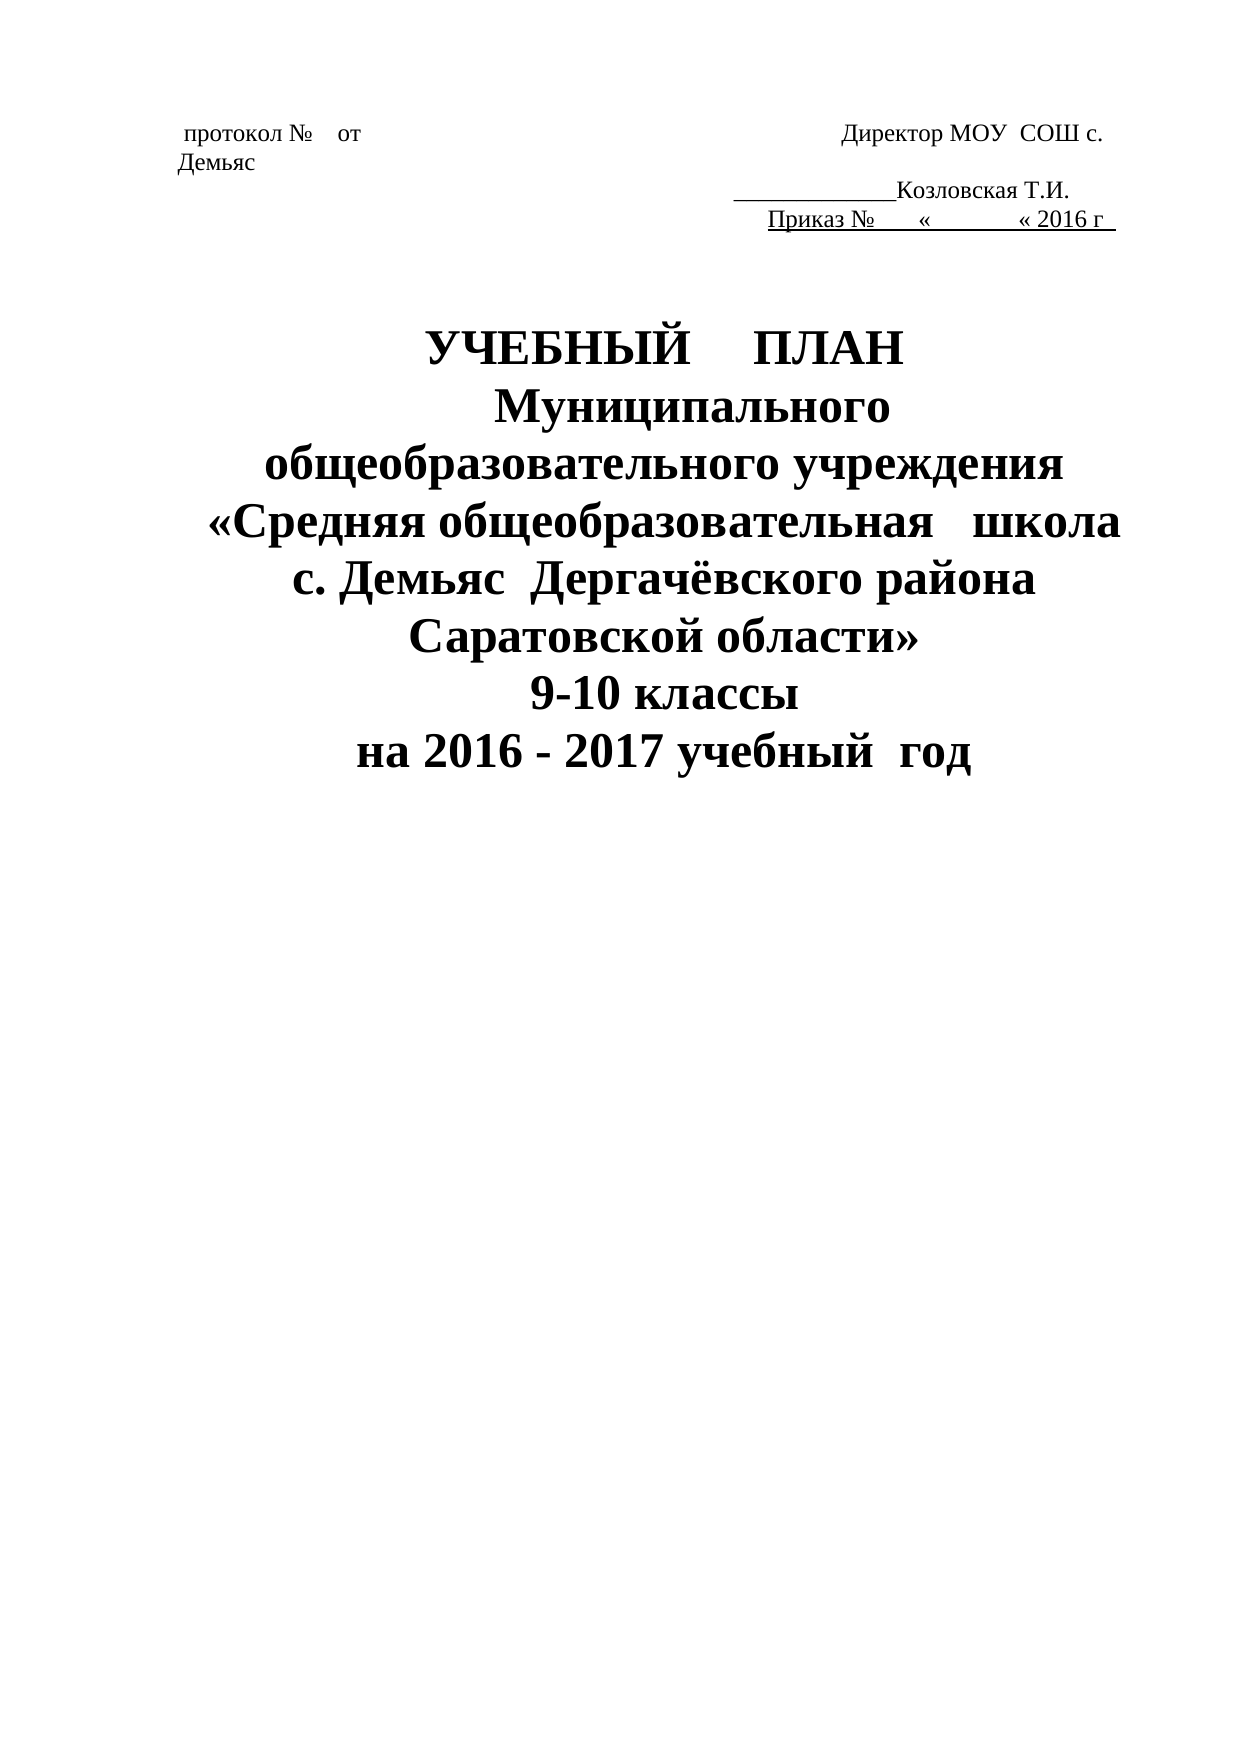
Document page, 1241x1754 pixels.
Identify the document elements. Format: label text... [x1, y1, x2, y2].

text на 2016 - 2017 учебный год [177, 720, 1152, 778]
text протокол № от Директор МОУ СОШ с. Демьяс [177, 118, 1152, 176]
text Приказ № « « 2016 г [693, 204, 1152, 233]
text УЧЕБНЫЙ ПЛАН [177, 290, 1152, 375]
text с. Демьяс Дергачёвского района Саратовской области» [177, 548, 1152, 663]
text Муниципального общеобразовательного учреждения «Средняя общеобразовательная школа [177, 375, 1152, 548]
text _____________Козловская Т.И. [177, 176, 1152, 204]
text 9-10 классы [177, 663, 1152, 720]
